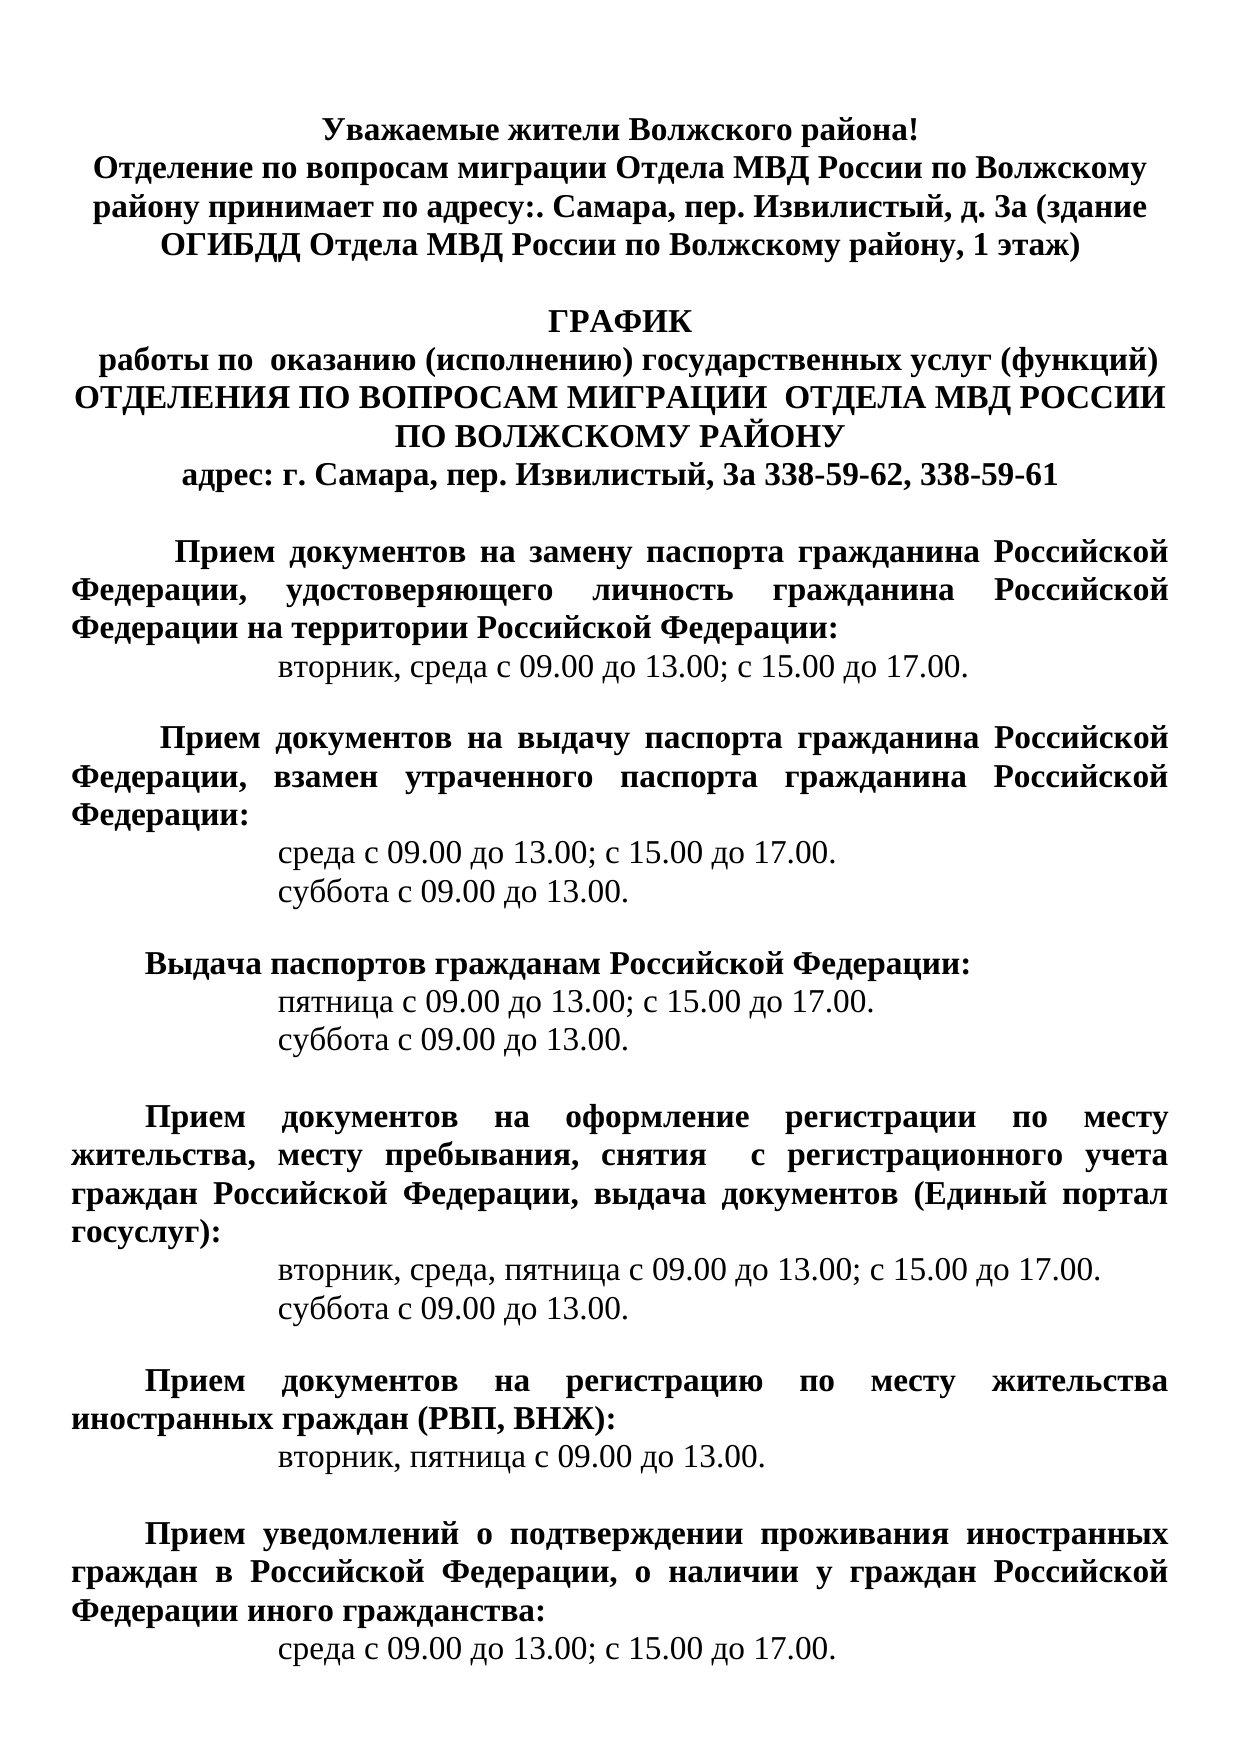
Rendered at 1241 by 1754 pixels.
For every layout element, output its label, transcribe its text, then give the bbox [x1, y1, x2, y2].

text Уважаемые жители Волжского района! [71, 109, 1169, 147]
text Прием документов на оформление регистрации по месту жительства, месту пребывания, снятия с регистрационного учета граждан Российской Федерации, выдача документов (Единый портал госуслуг): [71, 1096, 1169, 1249]
text среда с 09.00 до 13.00; с 15.00 до 17.00. [71, 833, 1169, 871]
text адрес: г. Самара, пер. Извилистый, 3а 338-59-62, 338-59-61 [71, 454, 1169, 492]
text вторник, среда с 09.00 до 13.00; с 15.00 до 17.00. [71, 646, 1169, 684]
text Выдача паспортов гражданам Российской Федерации: [71, 943, 1169, 981]
text ОТДЕЛЕНИЯ ПО ВОПРОСАМ МИГРАЦИИ ОТДЕЛА МВД РОССИИ ПО ВОЛЖСКОМУ РАЙОНУ [71, 377, 1169, 454]
text Отделение по вопросам миграции Отдела МВД России по Волжскому району принимает по адресу:. Самара, пер. Извилистый, д. 3а (здание ОГИБДД Отдела МВД России по Волжскому району, 1 этаж) [71, 147, 1169, 262]
text суббота с 09.00 до 13.00. [71, 1019, 1169, 1058]
text Прием документов на выдачу паспорта гражданина Российской Федерации, взамен утраченного паспорта гражданина Российской Федерации: [71, 718, 1169, 833]
text суббота с 09.00 до 13.00. [71, 1288, 1169, 1326]
text Прием уведомлений о подтверждении проживания иностранных граждан в Российской Федерации, о наличии у граждан Российской Федерации иного гражданства: [71, 1513, 1169, 1628]
text работы по оказанию (исполнению) государственных услуг (функций) [71, 339, 1169, 377]
text вторник, среда, пятница с 09.00 до 13.00; с 15.00 до 17.00. [71, 1249, 1169, 1288]
text ГРАФИК [71, 301, 1169, 339]
text суббота с 09.00 до 13.00. [71, 871, 1169, 909]
text Прием документов на замену паспорта гражданина Российской Федерации, удостоверяющего личность гражданина Российской Федерации на территории Российской Федерации: [71, 531, 1169, 646]
text пятница с 09.00 до 13.00; с 15.00 до 17.00. [71, 981, 1169, 1019]
text Прием документов на регистрацию по месту жительства иностранных граждан (РВП, ВНЖ): [71, 1360, 1169, 1436]
list среда с 09.00 до 13.00; с 15.00 до 17.00. [71, 1628, 1169, 1666]
text вторник, пятница с 09.00 до 13.00. [71, 1436, 1169, 1475]
